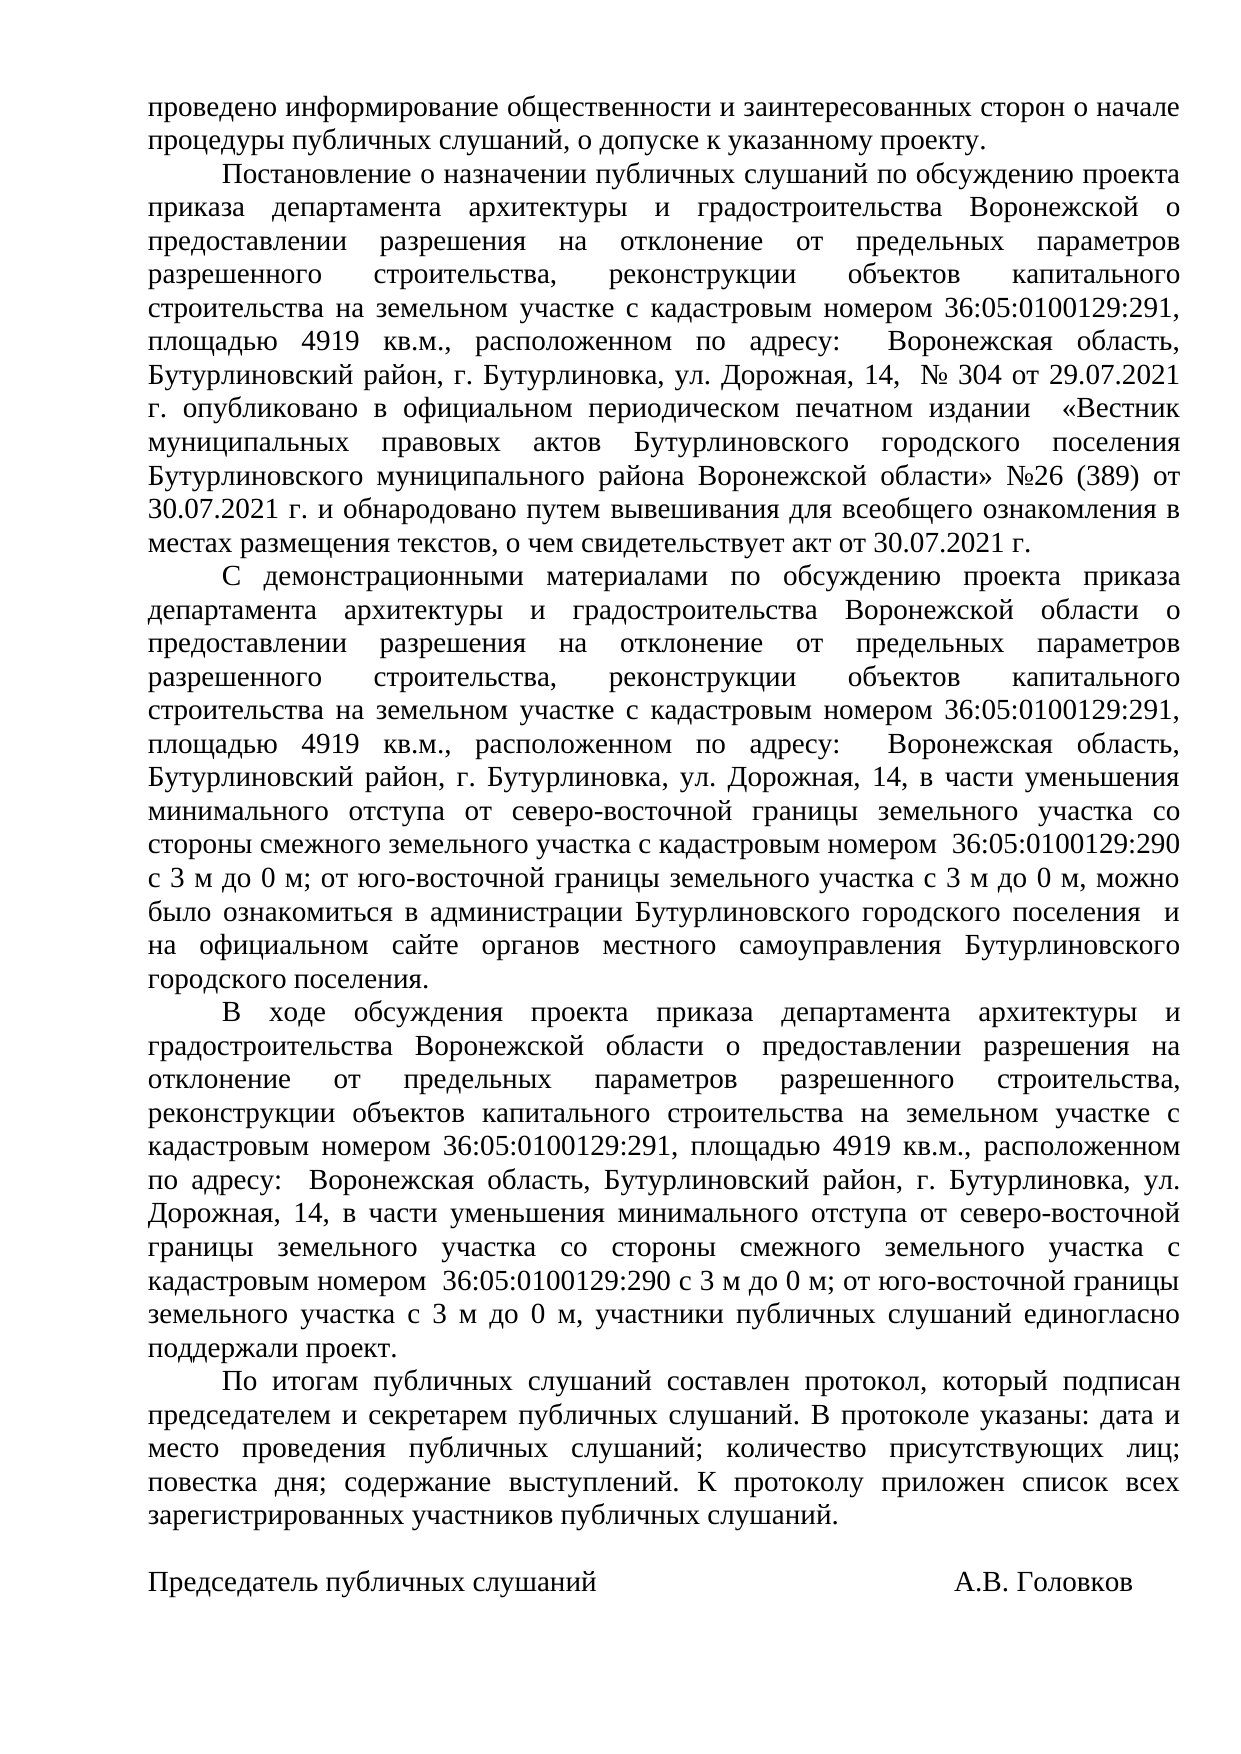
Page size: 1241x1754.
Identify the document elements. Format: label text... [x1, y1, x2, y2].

text По итогам публичных слушаний составлен протокол, который подписан председателем и секретарем публичных слушаний. В протоколе указаны: дата и место проведения публичных слушаний; количество присутствующих лиц; повестка дня; содержание выступлений. К протоколу приложен список всех зарегистрированных участников публичных слушаний. [148, 1363, 1181, 1531]
text В ходе обсуждения проекта приказа департамента архитектуры и градостроительства Воронежской области о предоставлении разрешения на отклонение от предельных параметров разрешенного строительства, реконструкции объектов капитального строительства на земельном участке с кадастровым номером 36:05:0100129:291, площадью 4919 кв.м., расположенном по адресу: Воронежская область, Бутурлиновский район, г. Бутурлиновка, ул. Дорожная, 14, в части уменьшения минимального отступа от северо-восточной границы земельного участка со стороны смежного земельного участка с кадастровым номером 36:05:0100129:290 с 3 м до 0 м; от юго-восточной границы земельного участка с 3 м до 0 м, участники публичных слушаний единогласно поддержали проект. [148, 994, 1181, 1363]
text С демонстрационными материалами по обсуждению проекта приказа департамента архитектуры и градостроительства Воронежской области о предоставлении разрешения на отклонение от предельных параметров разрешенного строительства, реконструкции объектов капитального строительства на земельном участке с кадастровым номером 36:05:0100129:291, площадью 4919 кв.м., расположенном по адресу: Воронежская область, Бутурлиновский район, г. Бутурлиновка, ул. Дорожная, 14, в части уменьшения минимального отступа от северо-восточной границы земельного участка со стороны смежного земельного участка с кадастровым номером 36:05:0100129:290 с 3 м до 0 м; от юго-восточной границы земельного участка с 3 м до 0 м, можно было ознакомиться в администрации Бутурлиновского городского поселения и на официальном сайте органов местного самоуправления Бутурлиновского городского поселения. [148, 558, 1181, 994]
text Председатель публичных слушаний А.В. Головков [148, 1564, 1181, 1598]
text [148, 89, 1181, 156]
text Постановление о назначении публичных слушаний по обсуждению проекта приказа департамента архитектуры и градостроительства Воронежской о предоставлении разрешения на отклонение от предельных параметров разрешенного строительства, реконструкции объектов капитального строительства на земельном участке с кадастровым номером 36:05:0100129:291, площадью 4919 кв.м., расположенном по адресу: Воронежская область, Бутурлиновский район, г. Бутурлиновка, ул. Дорожная, 14, № 304 от 29.07.2021 г. опубликовано в официальном периодическом печатном издании «Вестник муниципальных правовых актов Бутурлиновского городского поселения Бутурлиновского муниципального района Воронежской области» №26 (389) от 30.07.2021 г. и обнародовано путем вывешивания для всеобщего ознакомления в местах размещения текстов, о чем свидетельствует акт от 30.07.2021 г. [148, 156, 1181, 558]
